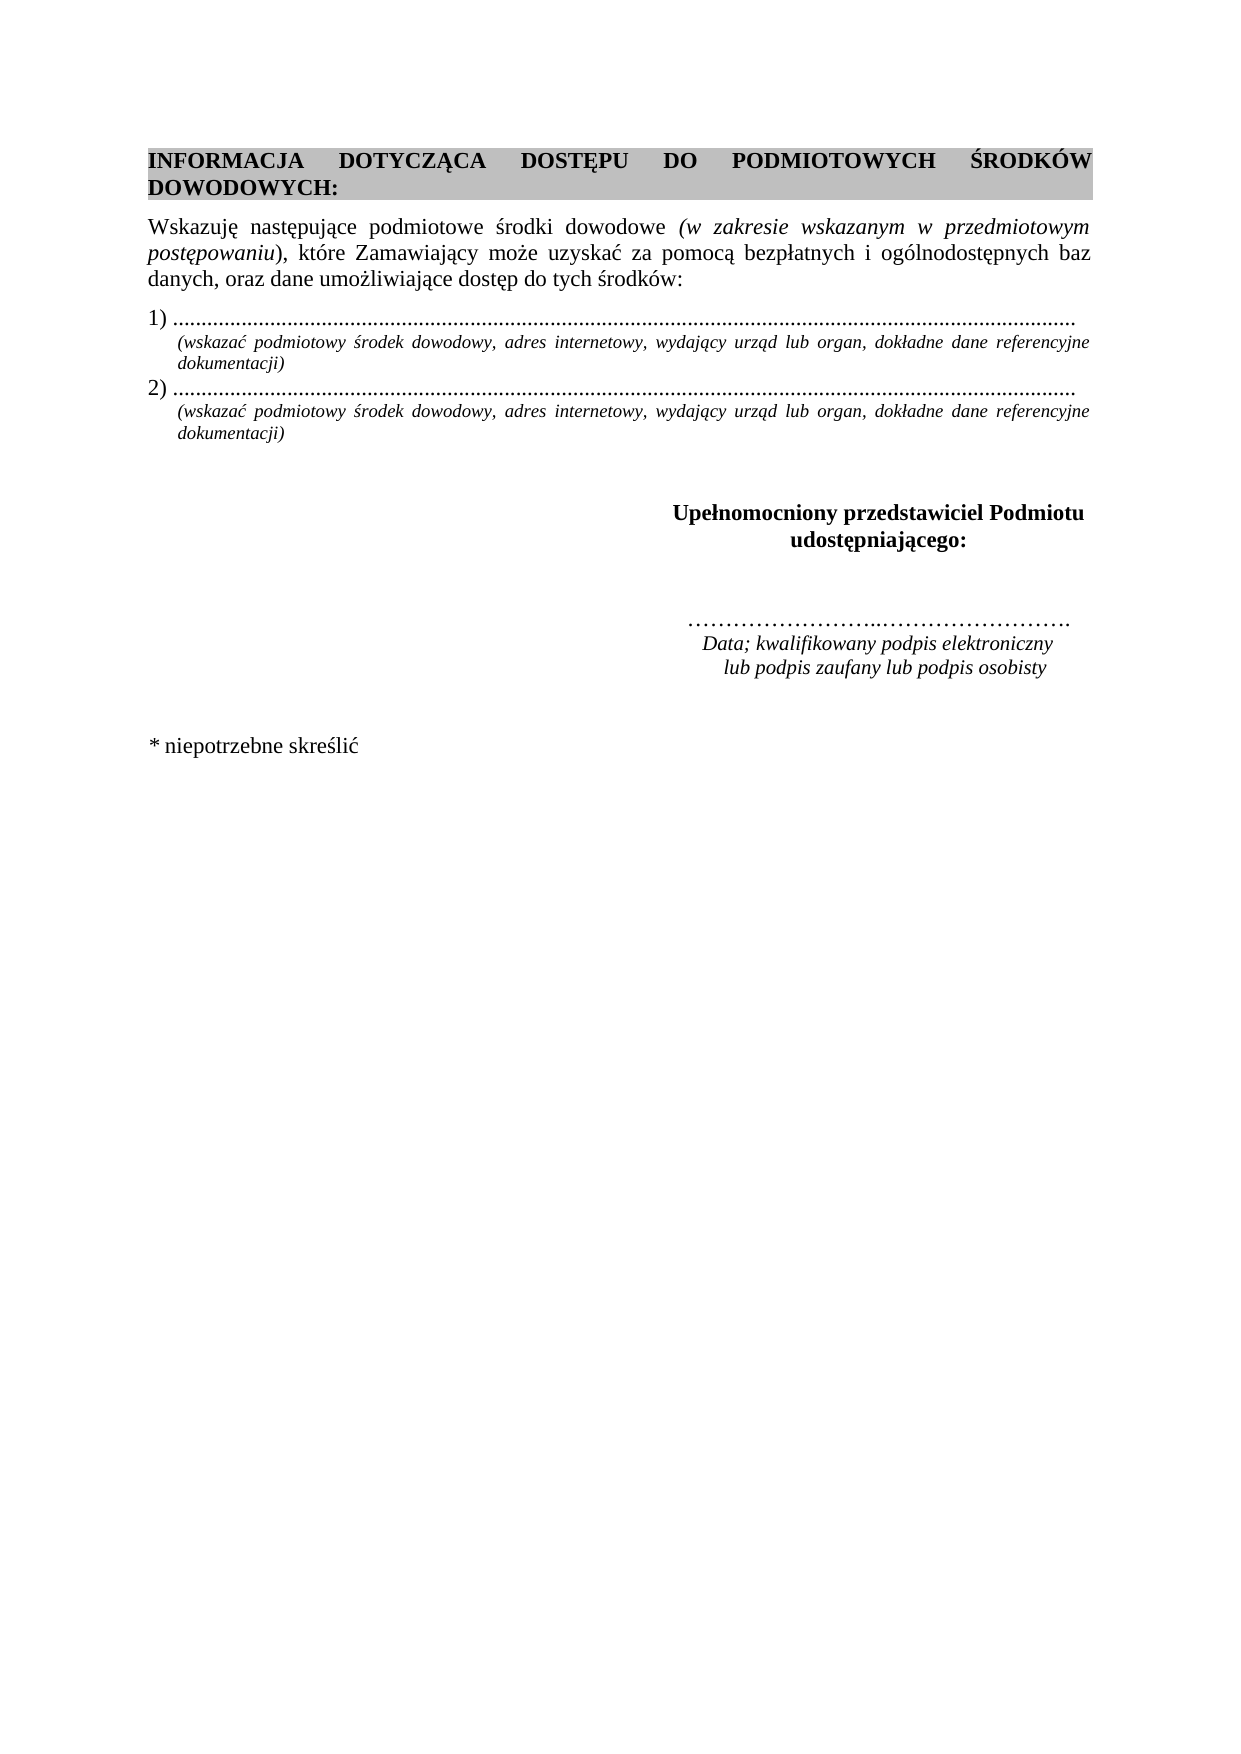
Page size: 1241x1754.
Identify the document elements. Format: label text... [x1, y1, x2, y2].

text Upełnomocniony przedstawiciel Podmiotu udostępniającego: [664, 499, 1093, 552]
text 1) .............................................................................................................................................................. [148, 304, 1093, 331]
text ……………………..……………………. [664, 605, 1093, 631]
text Wskazuję następujące podmiotowe środki dowodowe (w zakresie wskazanym w przedmiotowym postępowaniu), które Zamawiający może uzyskać za pomocą bezpłatnych i ogólnodostępnych baz danych, oraz dane umożliwiające dostęp do tych środków: [148, 213, 1093, 292]
text Data; kwalifikowany podpis elektroniczny [664, 631, 1093, 655]
text (wskazać podmiotowy środek dowodowy, adres internetowy, wydający urząd lub organ, dokładne dane referencyjne dokumentacji) [177, 400, 1093, 443]
text (wskazać podmiotowy środek dowodowy, adres internetowy, wydający urząd lub organ, dokładne dane referencyjne dokumentacji) [177, 331, 1093, 374]
text INFORMACJA DOTYCZĄCA DOSTĘPU DO PODMIOTOWYCH ŚRODKÓW DOWODOWYCH: [148, 148, 1093, 200]
text lub podpis zaufany lub podpis osobisty [679, 655, 1093, 679]
text 2) .............................................................................................................................................................. [148, 374, 1093, 400]
text * niepotrzebne skreślić [148, 732, 1093, 758]
